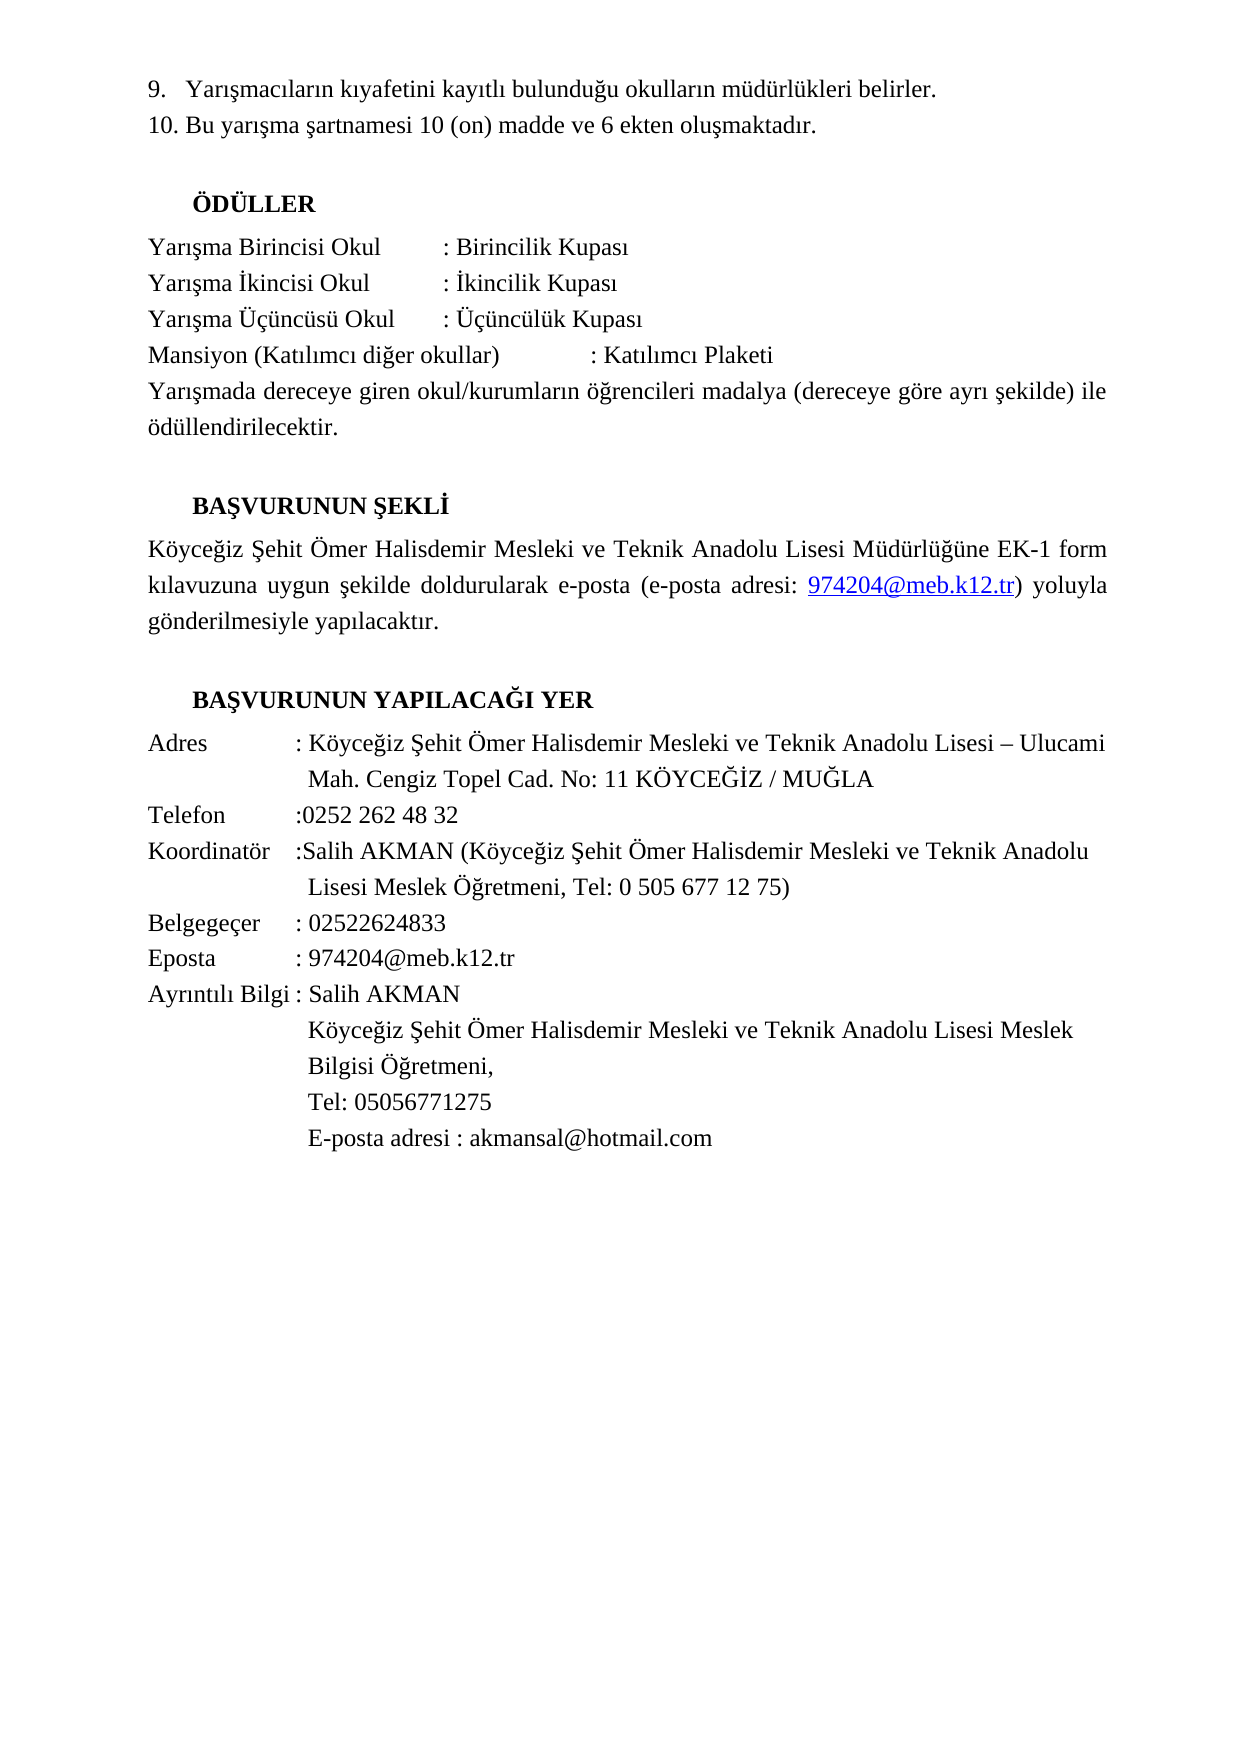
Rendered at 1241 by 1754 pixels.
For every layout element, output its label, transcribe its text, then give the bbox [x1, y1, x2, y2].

text Yarışma Birincisi Okul : Birincilik Kupası [148, 232, 1107, 261]
text Mah. Cengiz Topel Cad. No: 11 KÖYCEĞİZ / MUĞLA [221, 764, 1107, 793]
text Telefon :0252 262 48 32 [148, 800, 1107, 828]
text Ayrıntılı Bilgi : Salih AKMAN [148, 979, 1107, 1008]
text E-posta adresi : akmansal@hotmail.com [295, 1123, 1107, 1152]
text BAŞVURUNUN ŞEKLİ [148, 491, 1107, 519]
list Bu yarışma şartnamesi 10 (on) madde ve 6 ekten oluşmaktadır. [148, 110, 1107, 138]
text Belgegeçer : 02522624833 [148, 908, 1107, 936]
text Lisesi Meslek Öğretmeni, Tel: 0 505 677 12 75) [221, 872, 1107, 900]
text Bilgisi Öğretmeni, [295, 1051, 1107, 1080]
text BAŞVURUNUN YAPILACAĞI YER [148, 685, 1107, 713]
text Köyceğiz Şehit Ömer Halisdemir Mesleki ve Teknik Anadolu Lisesi Müdürlüğüne EK-1 form kılavuzuna uygun şekilde doldurularak e-posta (e-posta adresi: 974204@meb.k12.tr) yoluyla gönderilmesiyle yapılacaktır. [148, 534, 1107, 634]
text ÖDÜLLER [148, 189, 1107, 218]
text Adres : Köyceğiz Şehit Ömer Halisdemir Mesleki ve Teknik Anadolu Lisesi – Ulucami [148, 728, 1107, 757]
text Koordinatör :Salih AKMAN (Köyceğiz Şehit Ömer Halisdemir Mesleki ve Teknik Anadolu [148, 836, 1107, 864]
text Yarışma Üçüncüsü Okul : Üçüncülük Kupası [148, 304, 1107, 333]
text Köyceğiz Şehit Ömer Halisdemir Mesleki ve Teknik Anadolu Lisesi Meslek [295, 1015, 1107, 1044]
text Eposta : 974204@meb.k12.tr [148, 943, 1107, 972]
text Yarışmada dereceye giren okul/kurumların öğrencileri madalya (dereceye göre ayrı şekilde) ile ödüllendirilecektir. [148, 376, 1107, 440]
text Yarışma İkincisi Okul : İkincilik Kupası [148, 268, 1107, 297]
text Tel: 05056771275 [295, 1087, 1107, 1116]
list Yarışmacıların kıyafetini kayıtlı bulunduğu okulların müdürlükleri belirler. [148, 74, 1107, 103]
text Mansiyon (Katılımcı diğer okullar) : Katılımcı Plaketi [148, 340, 1107, 368]
